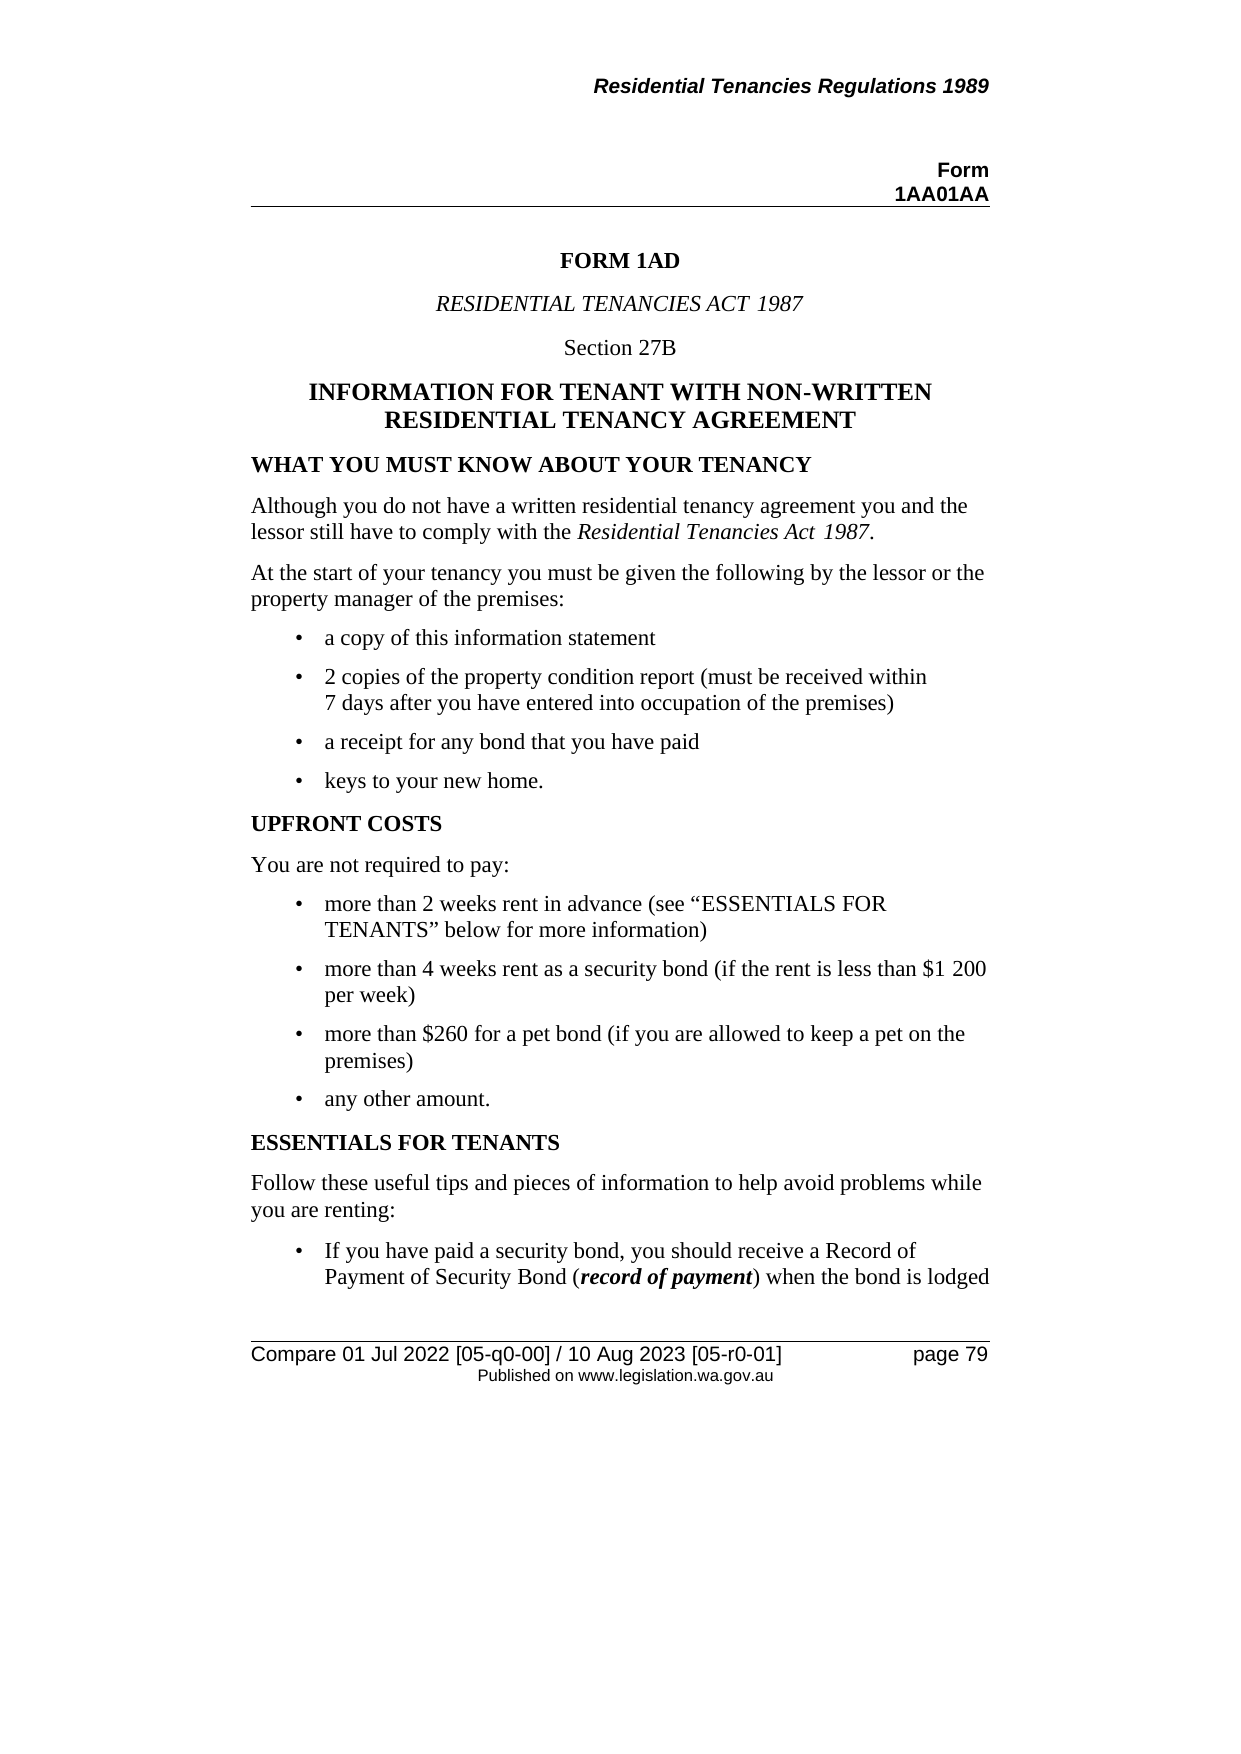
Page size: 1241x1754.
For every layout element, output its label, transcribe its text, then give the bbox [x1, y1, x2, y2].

text You are not required to pay: [251, 851, 990, 877]
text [295, 1237, 990, 1289]
text Although you do not have a written residential tenancy agreement you and the lessor still have to comply with the Residential Tenancies Act 1987. [251, 492, 990, 544]
text Residential Tenancies Act 1987 [251, 291, 990, 317]
text INFORMATION FOR TENANT WITH NON-WRITTEN RESIDENTIAL TENANCY AGREEMENT [251, 377, 990, 434]
text • more than 4 weeks rent as a security bond (if the rent is less than $1 200 per week) [295, 955, 990, 1008]
text Upfront costs [251, 810, 990, 836]
text • more than $260 for a pet bond (if you are allowed to keep a pet on the premises) [295, 1020, 990, 1073]
text Section 27B [251, 333, 990, 360]
text • a copy of this information statement [295, 624, 990, 651]
text • 2 copies of the property condition report (must be received within 7 days after you have entered into occupation of the premises) [295, 663, 990, 716]
text At the start of your tenancy you must be given the following by the lessor or the property manager of the premises: [251, 559, 990, 612]
text • keys to your new home. [295, 767, 990, 793]
text What you must know about your tenancy [251, 451, 990, 477]
text Follow these useful tips and pieces of information to help avoid problems while you are renting: [251, 1169, 990, 1222]
text • any other amount. [295, 1086, 990, 1112]
text FORM 1AD [251, 247, 990, 274]
text • more than 2 weeks rent in advance (see “Essentials for tenants” below for more information) [295, 890, 990, 943]
text • a receipt for any bond that you have paid [295, 728, 990, 754]
text Essentials for tenants [251, 1128, 990, 1155]
